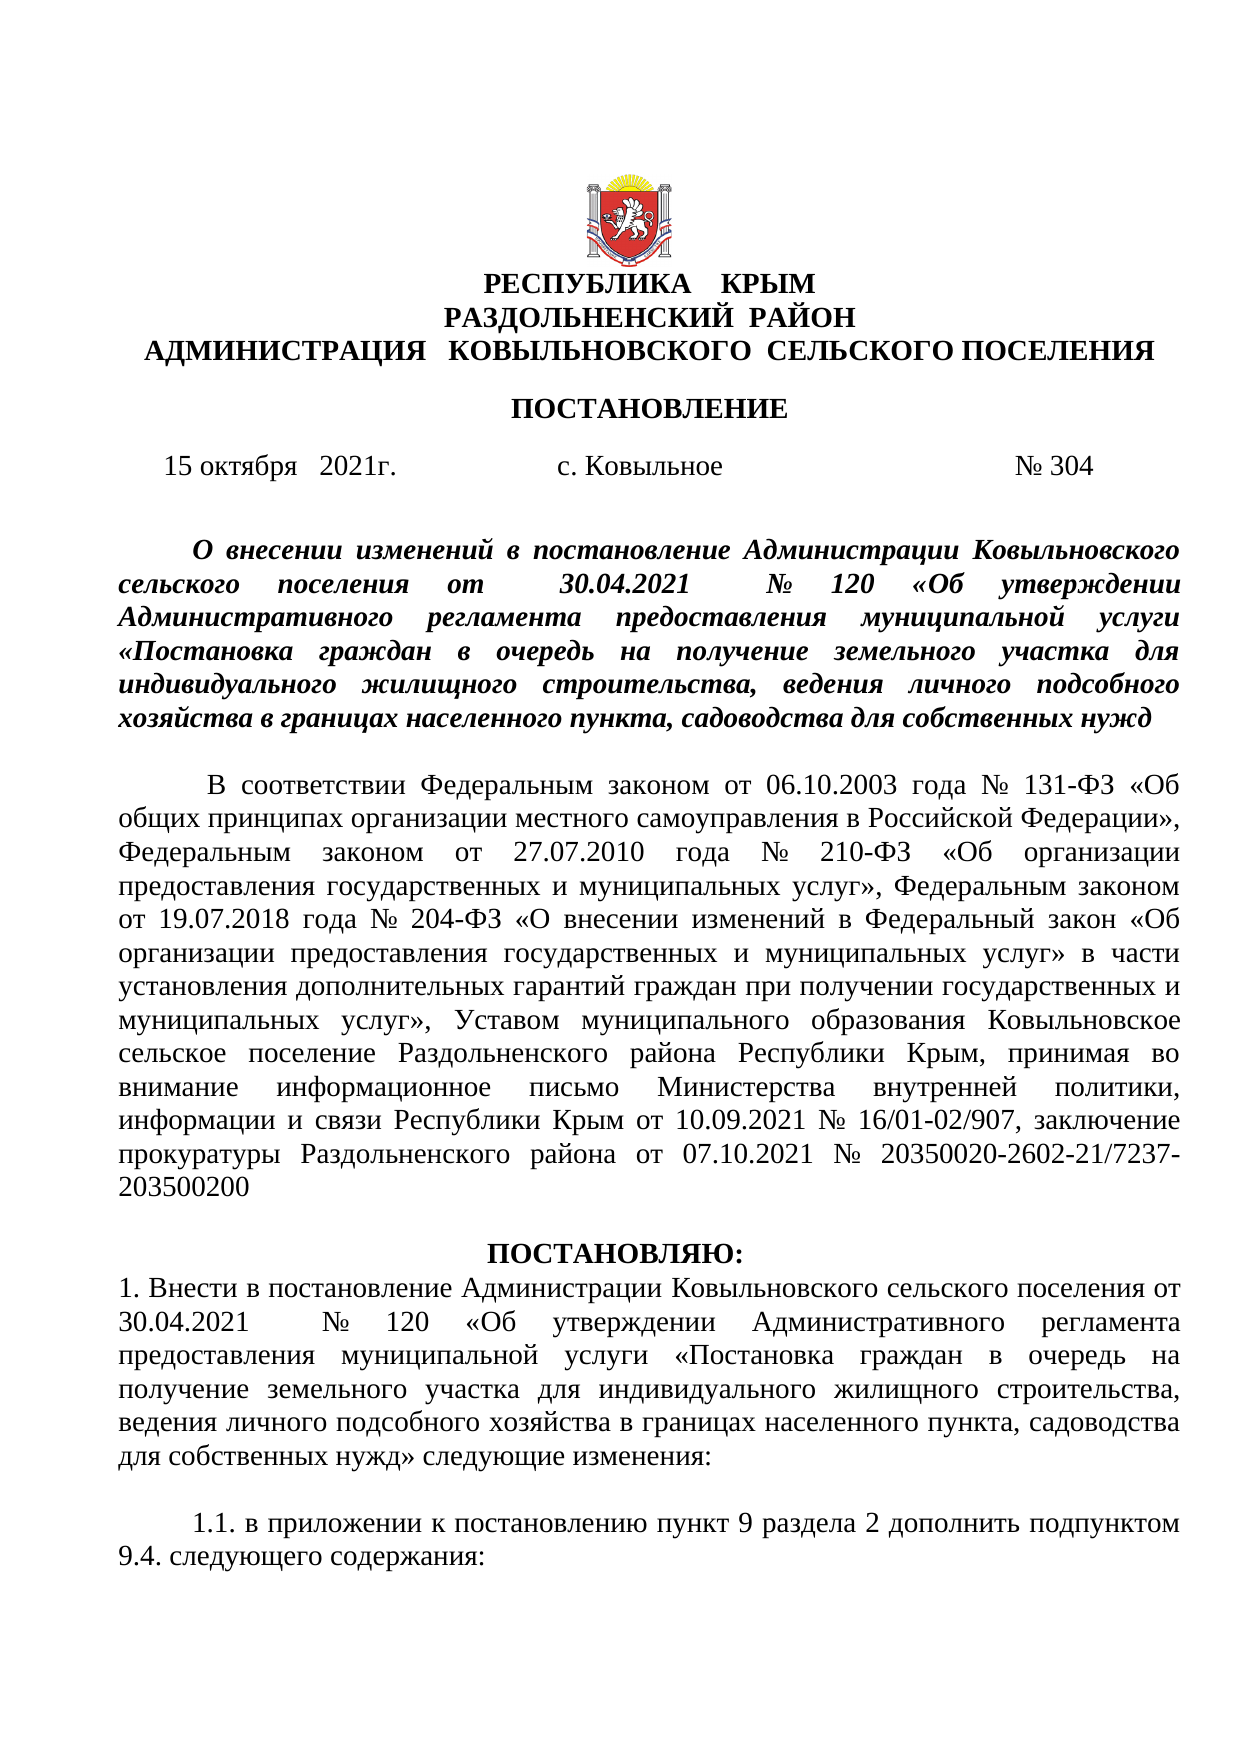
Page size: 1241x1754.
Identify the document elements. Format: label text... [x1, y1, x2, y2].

list ПОСТАНОВЛЕНИЕ [118, 391, 1181, 424]
picture [586, 174, 672, 267]
text ПОСТАНОВЛЯЮ: [413, 1237, 1181, 1270]
text 1. Внести в постановление Администрации Ковыльновского сельского поселения от 30.04.2021 № 120 «Об утверждении Административного регламента предоставления муниципальной услуги «Постановка граждан в очередь на получение земельного участка для индивидуального жилищного строительства, ведения личного подсобного хозяйства в границах населенного пункта, садоводства для собственных нужд» следующие изменения: [118, 1270, 1181, 1471]
text 1.1. в приложении к постановлению пункт 9 раздела 2 дополнить подпунктом 9.4. следующего содержания: [118, 1505, 1181, 1572]
list 15 октября 2021г. с. Ковыльное № 304 [163, 448, 1181, 482]
list РЕСПУБЛИКА КРЫМ [118, 266, 1181, 300]
text О внесении изменений в постановление Администрации Ковыльновского сельского поселения от 30.04.2021 № 120 «Об утверждении Административного регламента предоставления муниципальной услуги «Постановка граждан в очередь на получение земельного участка для индивидуального жилищного строительства, ведения личного подсобного хозяйства в границах населенного пункта, садоводства для собственных нужд [118, 532, 1181, 733]
text В соответствии Федеральным законом от 06.10.2003 года № 131-ФЗ «Об общих принципах организации местного самоуправления в Российской Федерации», Федеральным законом от 27.07.2010 года № 210-ФЗ «Об организации предоставления государственных и муниципальных услуг», Федеральным законом от 19.07.2018 года № 204-ФЗ «О внесении изменений в Федеральный закон «Об организации предоставления государственных и муниципальных услуг» в части установления дополнительных гарантий граждан при получении государственных и муниципальных услуг», Уставом муниципального образования Ковыльновское сельское поселение Раздольненского района Республики Крым, принимая во внимание информационное письмо Министерства внутренней политики, информации и связи Республики Крым от 10.09.2021 № 16/01-02/907, заключение прокуратуры Раздольненского района от 07.10.2021 № 20350020-2602-21/7237-203500200 [118, 767, 1181, 1203]
list АДМИНИСТРАЦИЯ КОВЫЛЬНОВСКОГО СЕЛЬСКОГО ПОСЕЛЕНИЯ [118, 333, 1181, 367]
list РАЗДОЛЬНЕНСКИЙ РАЙОН [118, 300, 1181, 333]
